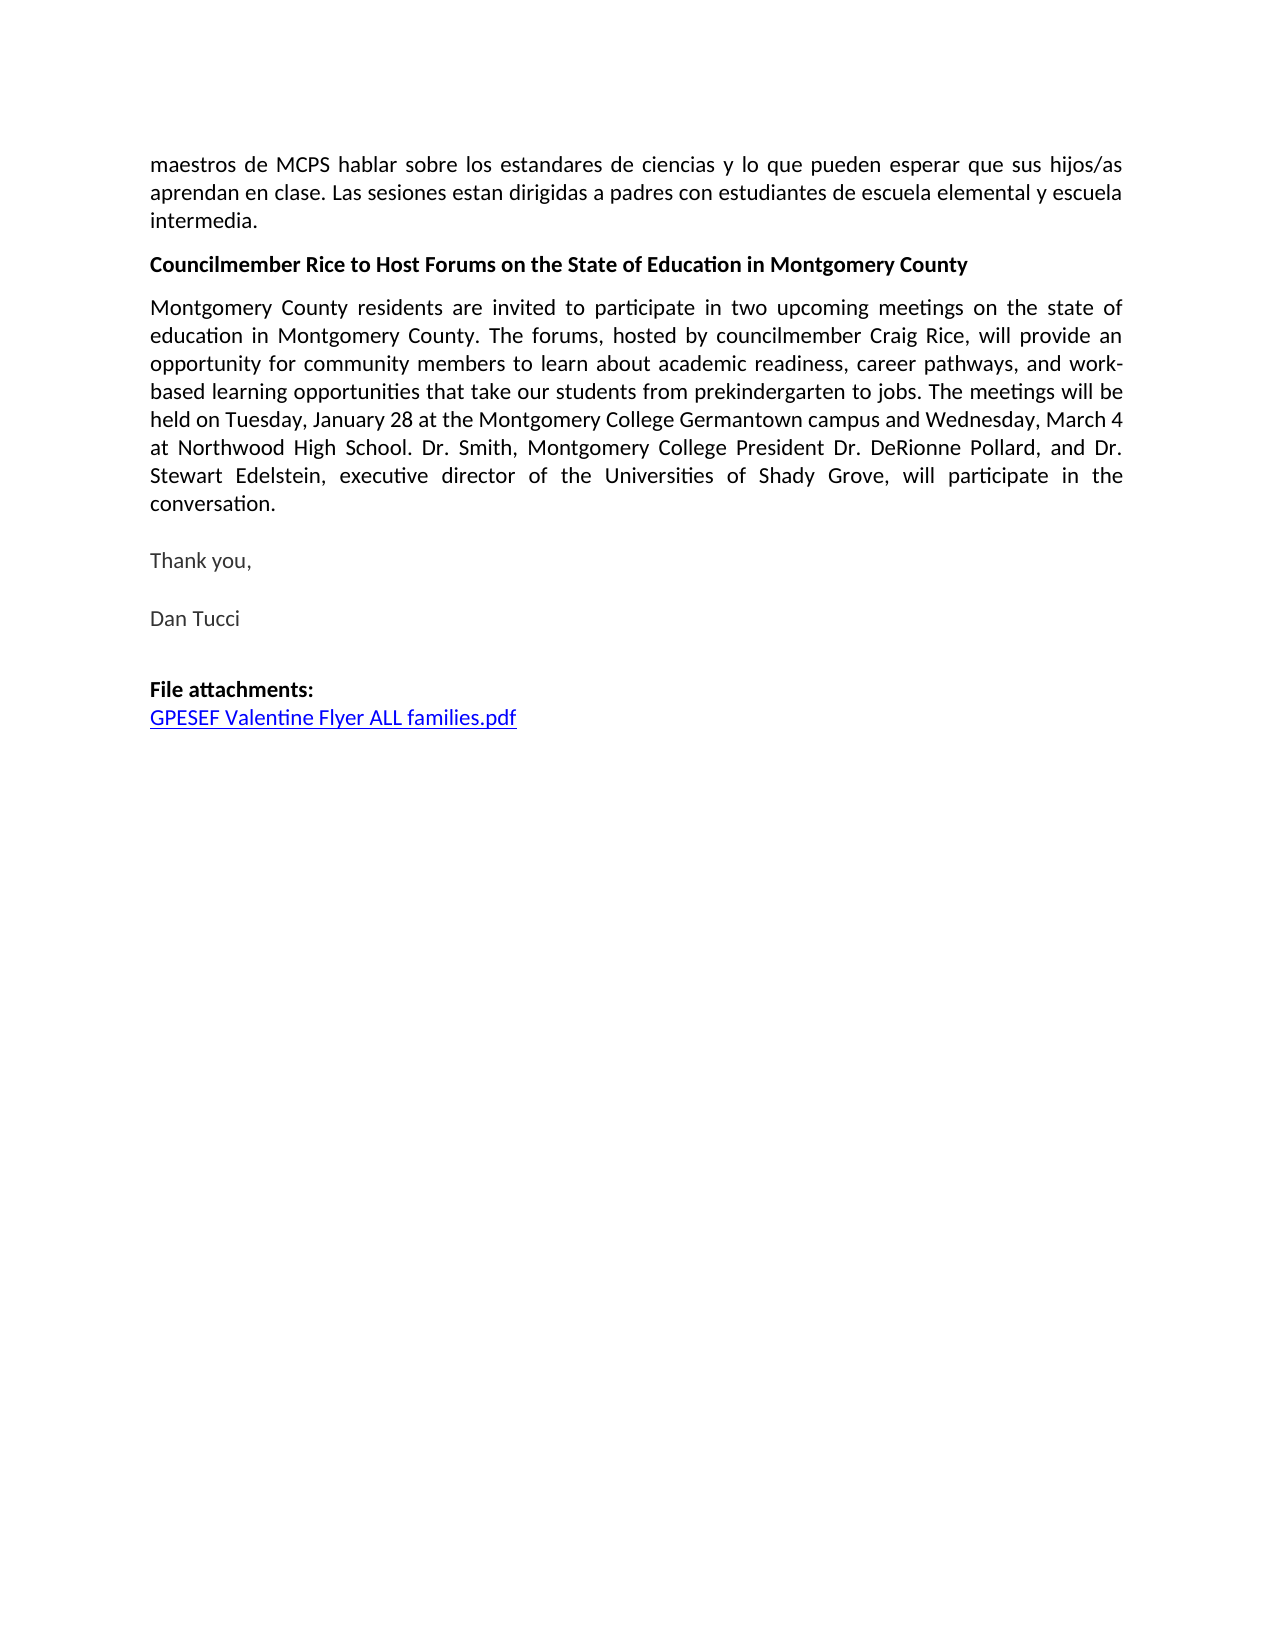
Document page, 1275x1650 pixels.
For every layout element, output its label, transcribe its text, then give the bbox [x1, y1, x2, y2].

text Councilmember Rice to Host Forums on the State of Education in Montgomery County [150, 250, 1125, 278]
text Thank you, [150, 547, 1125, 575]
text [150, 150, 1125, 234]
text Montgomery County residents are invited to participate in two upcoming meetings on the state of education in Montgomery County. The forums, hosted by councilmember Craig Rice, will provide an opportunity for community members to learn about academic readiness, career pathways, and work-based learning opportunities that take our students from prekindergarten to jobs. The meetings will be held on Tuesday, January 28 at the Montgomery College Germantown campus and Wednesday, March 4 at Northwood High School. Dr. Smith, Montgomery College President Dr. DeRionne Pollard, and Dr. Stewart Edelstein, executive director of the Universities of Shady Grove, will participate in the conversation. [150, 293, 1125, 517]
text File attachments: GPESEF Valentine Flyer ALL families.pdf [150, 647, 1125, 732]
text Dan Tucci [150, 604, 1125, 632]
